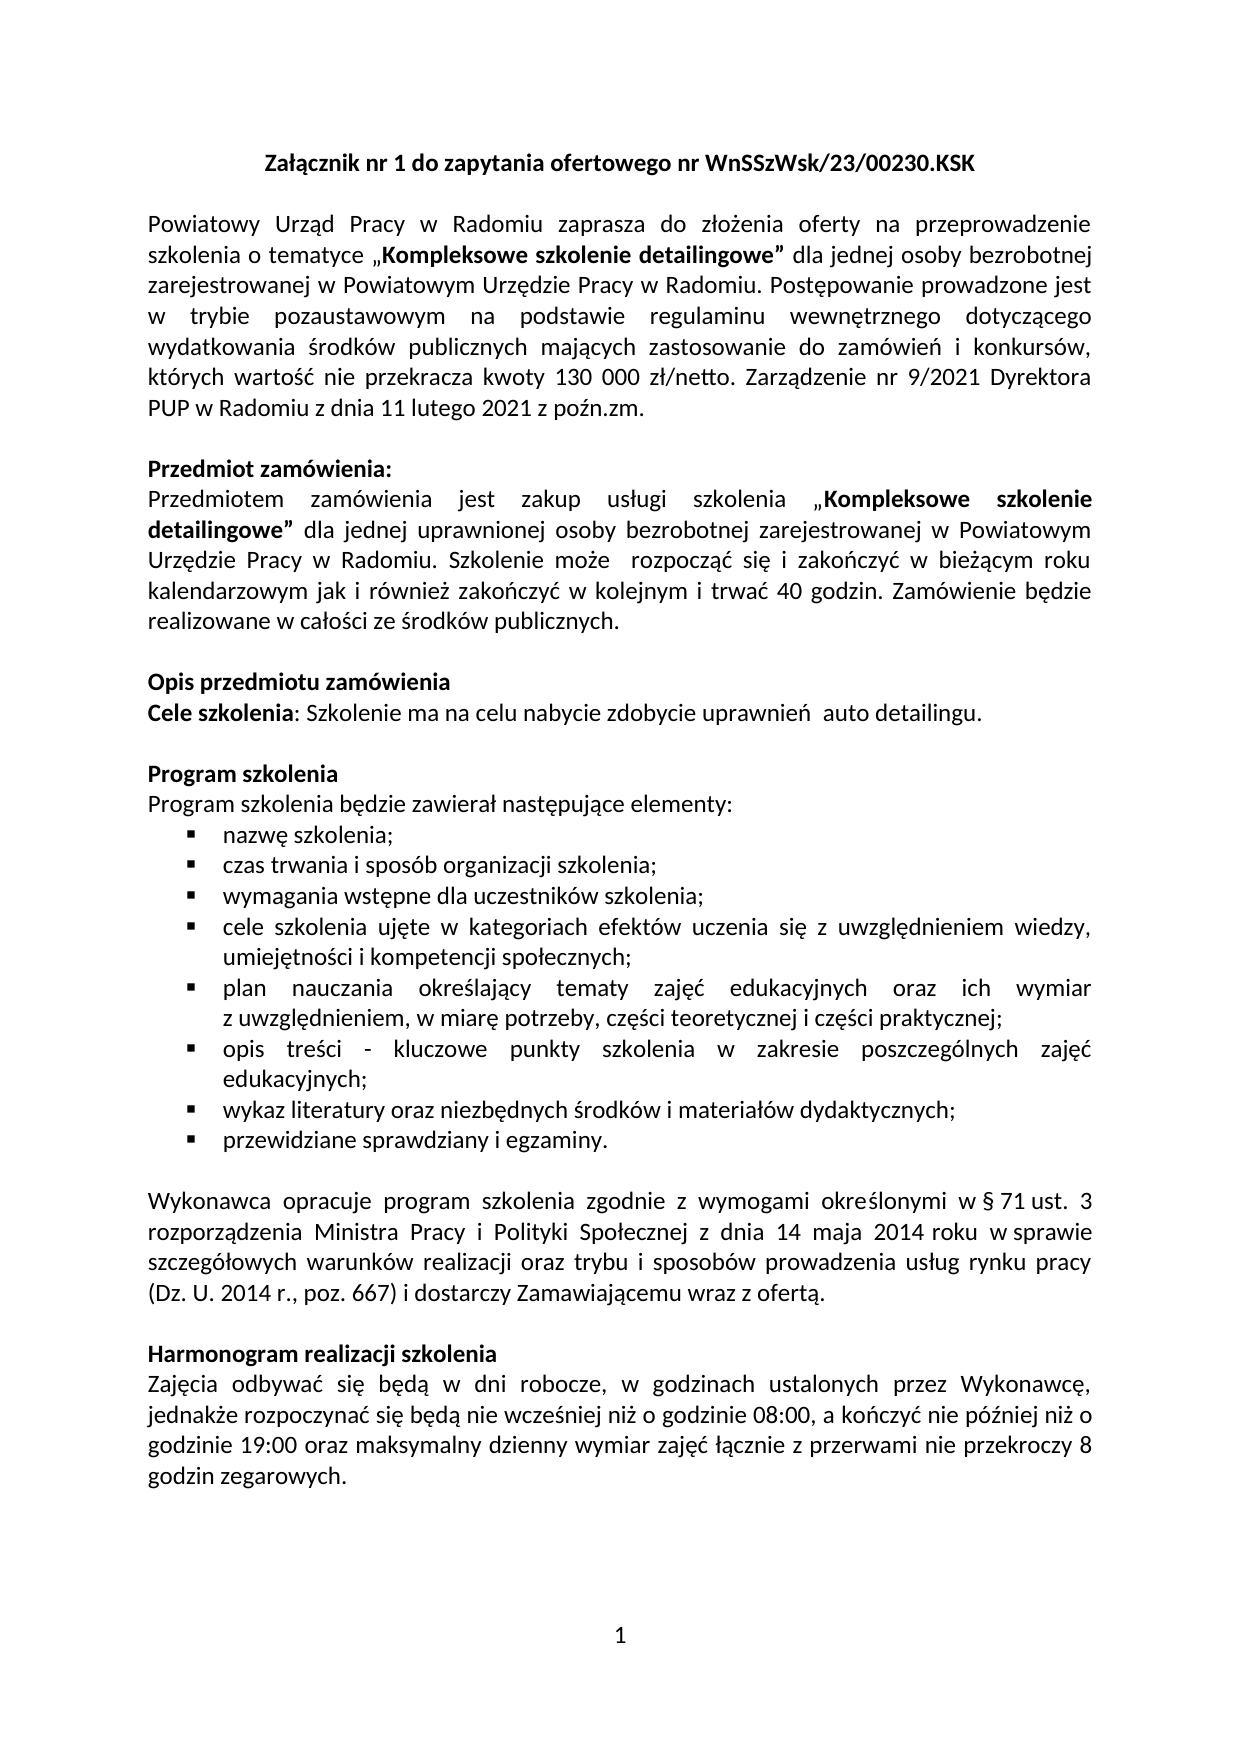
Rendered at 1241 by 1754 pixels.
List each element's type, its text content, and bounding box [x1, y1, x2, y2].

list wykaz literatury oraz niezbędnych środków i materiałów dydaktycznych; [185, 1094, 1093, 1124]
text Cele szkolenia: Szkolenie ma na celu nabycie zdobycie uprawnień auto detailingu. [148, 697, 1093, 727]
text Opis przedmiotu zamówienia [148, 666, 1093, 697]
list wymagania wstępne dla uczestników szkolenia; [185, 880, 1093, 911]
text Wykonawca opracuje program szkolenia zgodnie z wymogami określonymi w § 71 ust. 3 rozporządzenia Ministra Pracy i Polityki Społecznej z dnia 14 maja 2014 roku w sprawie szczegółowych warunków realizacji oraz trybu i sposobów prowadzenia usług rynku pracy (Dz. U. 2014 r., poz. 667) i dostarczy Zamawiającemu wraz z ofertą. [148, 1185, 1093, 1307]
text Powiatowy Urząd Pracy w Radomiu zaprasza do złożenia oferty na przeprowadzenie szkolenia o tematyce „Kompleksowe szkolenie detailingowe” dla jednej osoby bezrobotnej zarejestrowanej w Powiatowym Urzędzie Pracy w Radomiu. Postępowanie prowadzone jest w trybie pozaustawowym na podstawie regulaminu wewnętrznego dotyczącego wydatkowania środków publicznych mających zastosowanie do zamówień i konkursów, których wartość nie przekracza kwoty 130 000 zł/netto. Zarządzenie nr 9/2021 Dyrektora PUP w Radomiu z dnia 11 lutego 2021 z poźn.zm. [148, 209, 1093, 422]
text Program szkolenia [148, 758, 1093, 788]
list czas trwania i sposób organizacji szkolenia; [185, 849, 1093, 880]
list plan nauczania określający tematy zajęć edukacyjnych oraz ich wymiar z uwzględnieniem, w miarę potrzeby, części teoretycznej i części praktycznej; [185, 972, 1093, 1033]
text Harmonogram realizacji szkolenia [148, 1338, 1093, 1368]
text Zajęcia odbywać się będą w dni robocze, w godzinach ustalonych przez Wykonawcę, jednakże rozpoczynać się będą nie wcześniej niż o godzinie 08:00, a kończyć nie później niż o godzinie 19:00 oraz maksymalny dzienny wymiar zajęć łącznie z przerwami nie przekroczy 8 godzin zegarowych. [148, 1368, 1093, 1491]
list cele szkolenia ujęte w kategoriach efektów uczenia się z uwzględnieniem wiedzy, umiejętności i kompetencji społecznych; [185, 911, 1093, 972]
list nazwę szkolenia; [185, 819, 1093, 849]
text Załącznik nr 1 do zapytania ofertowego nr WnSSzWsk/23/00230.KSK [148, 148, 1093, 178]
text Przedmiot zamówienia: [148, 453, 1093, 483]
text Przedmiotem zamówienia jest zakup usługi szkolenia „Kompleksowe szkolenie detailingowe” dla jednej uprawnionej osoby bezrobotnej zarejestrowanej w Powiatowym Urzędzie Pracy w Radomiu. Szkolenie może rozpocząć się i zakończyć w bieżącym roku kalendarzowym jak i również zakończyć w kolejnym i trwać 40 godzin. Zamówienie będzie realizowane w całości ze środków publicznych. [148, 483, 1093, 636]
list opis treści - kluczowe punkty szkolenia w zakresie poszczególnych zajęć edukacyjnych; [185, 1033, 1093, 1094]
list przewidziane sprawdziany i egzaminy. [185, 1124, 1093, 1155]
text Program szkolenia będzie zawierał następujące elementy: [148, 788, 1093, 819]
